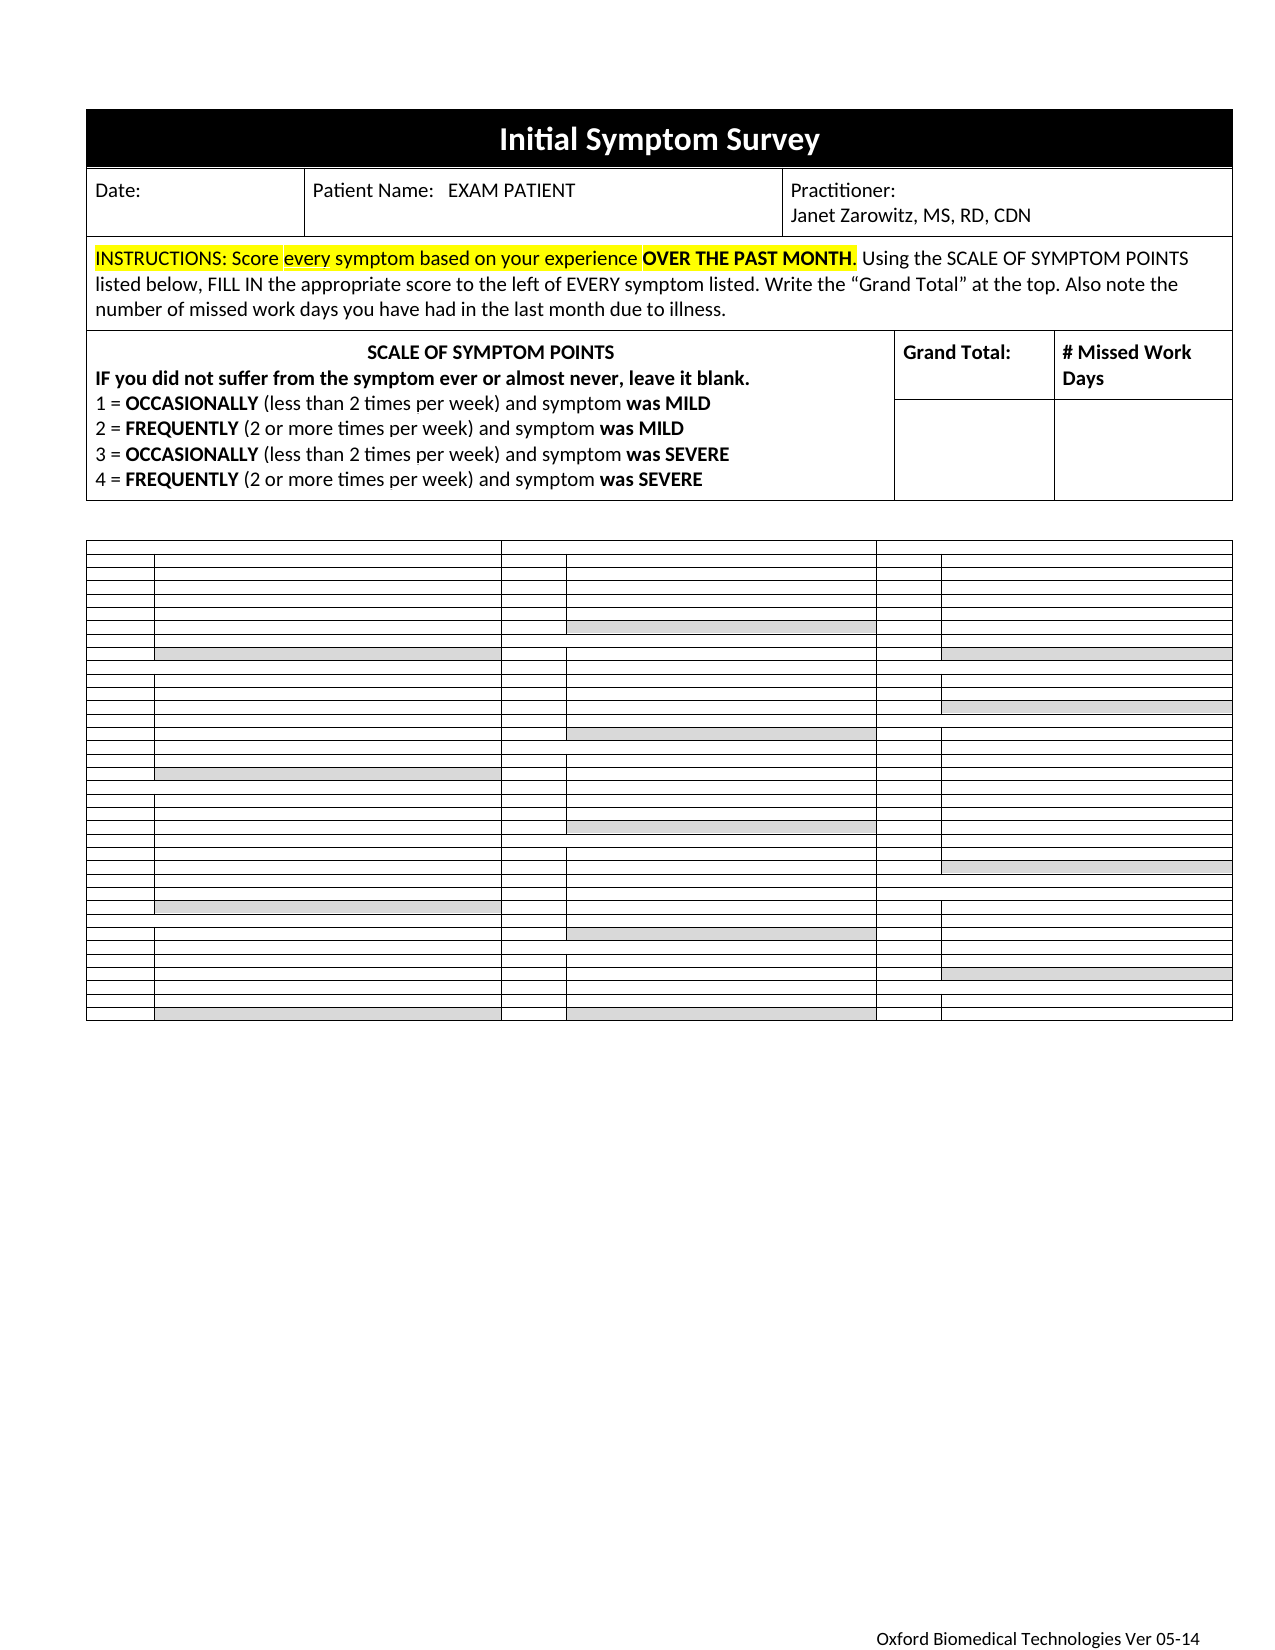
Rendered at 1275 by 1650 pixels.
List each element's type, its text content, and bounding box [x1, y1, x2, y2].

table_cell [87, 728, 154, 740]
table_cell [877, 835, 941, 847]
table_cell [877, 581, 941, 593]
table_cell [502, 848, 566, 860]
table_cell [877, 555, 941, 567]
table_cell [87, 941, 154, 953]
table_cell [502, 1008, 566, 1020]
table_cell [87, 635, 154, 647]
table_cell [877, 675, 941, 687]
table_cell Practitioner: Janet Zarowitz, MS, RD, CDN [783, 169, 1232, 236]
table_cell [877, 915, 941, 927]
table_cell [502, 928, 566, 940]
table_cell [877, 608, 941, 620]
table_cell INSTRUCTIONS: Score every symptom based on your experience over the Past Month. Using the SCALE OF SYMPTOM POINTS listed below, FILL IN the appropriate score to the left of EVERY symptom listed. Write the “Grand Total” at the top. Also note the number of missed work days you have had in the last month due to illness. [87, 237, 1232, 330]
table_cell [502, 675, 566, 687]
table_cell [942, 1008, 1232, 1020]
table_cell [502, 595, 566, 607]
table_cell [877, 808, 941, 820]
table_cell [87, 608, 154, 620]
table_cell [877, 568, 941, 580]
table_cell [502, 648, 566, 660]
table_cell [502, 955, 566, 967]
table_cell [502, 688, 566, 700]
table_cell [877, 928, 941, 940]
table_cell [502, 968, 566, 980]
table_cell [502, 621, 566, 633]
table_cell [87, 675, 154, 687]
table_cell [87, 688, 154, 700]
table_cell [87, 995, 154, 1007]
table_cell [895, 400, 1054, 500]
table_cell [502, 555, 566, 567]
table_cell [877, 781, 941, 793]
table_cell [87, 928, 154, 940]
table_cell [87, 595, 154, 607]
table_cell [877, 848, 941, 860]
table_cell [87, 955, 154, 967]
table_cell [877, 941, 941, 953]
table_cell Grand Total: [895, 331, 1054, 398]
table_cell [87, 901, 154, 913]
table_cell [502, 715, 566, 727]
table_cell [502, 888, 566, 900]
table_cell # Missed Work Days [1055, 331, 1232, 398]
table_cell [87, 701, 154, 713]
table_cell [87, 888, 154, 900]
table_cell [502, 608, 566, 620]
table_cell [877, 648, 941, 660]
table_cell [87, 1008, 154, 1020]
table_cell [877, 861, 941, 873]
table_cell [87, 821, 154, 833]
table_cell [87, 968, 154, 980]
table_cell [877, 901, 941, 913]
table_cell [87, 875, 154, 887]
table_cell [502, 755, 566, 767]
table_cell [87, 648, 154, 660]
table_cell [502, 795, 566, 807]
table_cell [87, 555, 154, 567]
table_cell [942, 995, 1232, 1007]
table_cell [877, 635, 941, 647]
table_cell [502, 821, 566, 833]
table_cell [877, 1008, 941, 1020]
table_cell [877, 741, 941, 753]
table_cell [87, 621, 154, 633]
table_cell Date: [87, 169, 304, 236]
table_cell [877, 968, 941, 980]
table_cell [87, 715, 154, 727]
table_cell [87, 835, 154, 847]
table_cell [87, 861, 154, 873]
table_cell [87, 755, 154, 767]
table_cell [502, 781, 566, 793]
table_cell [502, 901, 566, 913]
table_cell [502, 875, 566, 887]
table_cell [877, 955, 941, 967]
table_cell [877, 995, 941, 1007]
table_cell [877, 768, 941, 780]
table_cell [877, 795, 941, 807]
table_cell [502, 701, 566, 713]
table_cell [502, 661, 566, 673]
table_cell Patient Name: EXAM PATIENT [305, 169, 782, 236]
table_cell [502, 995, 566, 1007]
table_cell [877, 688, 941, 700]
table_cell [87, 808, 154, 820]
table_cell [502, 581, 566, 593]
table_cell [502, 768, 566, 780]
table_cell [87, 568, 154, 580]
table_cell [877, 728, 941, 740]
table_cell [877, 755, 941, 767]
table_cell [87, 795, 154, 807]
table_cell [87, 581, 154, 593]
table_cell [502, 568, 566, 580]
table_cell [502, 915, 566, 927]
table_cell [502, 728, 566, 740]
table_cell [87, 848, 154, 860]
table_cell SCALE OF SYMPTOM POINTS IF you did not suffer from the symptom ever or almost never, leave it blank. 1 = OCCASIONALLY (less than 2 times per week) and symptom was MILD 2 = FREQUENTLY (2 or more times per week) and symptom was MILD 3 = OCCASIONALLY (less than 2 times per week) and symptom was SEVERE 4 = FREQUENTLY (2 or more times per week) and symptom was SEVERE [87, 331, 894, 500]
table_cell [877, 595, 941, 607]
table_cell [87, 981, 154, 993]
table_cell [877, 701, 941, 713]
table_cell [502, 861, 566, 873]
table_cell [502, 808, 566, 820]
table_header Initial Symptom Survey [87, 110, 1232, 167]
table_cell [877, 821, 941, 833]
table_cell [87, 768, 154, 780]
table_cell [1055, 400, 1232, 500]
table_cell [502, 981, 566, 993]
table_cell [87, 741, 154, 753]
table_cell [877, 621, 941, 633]
